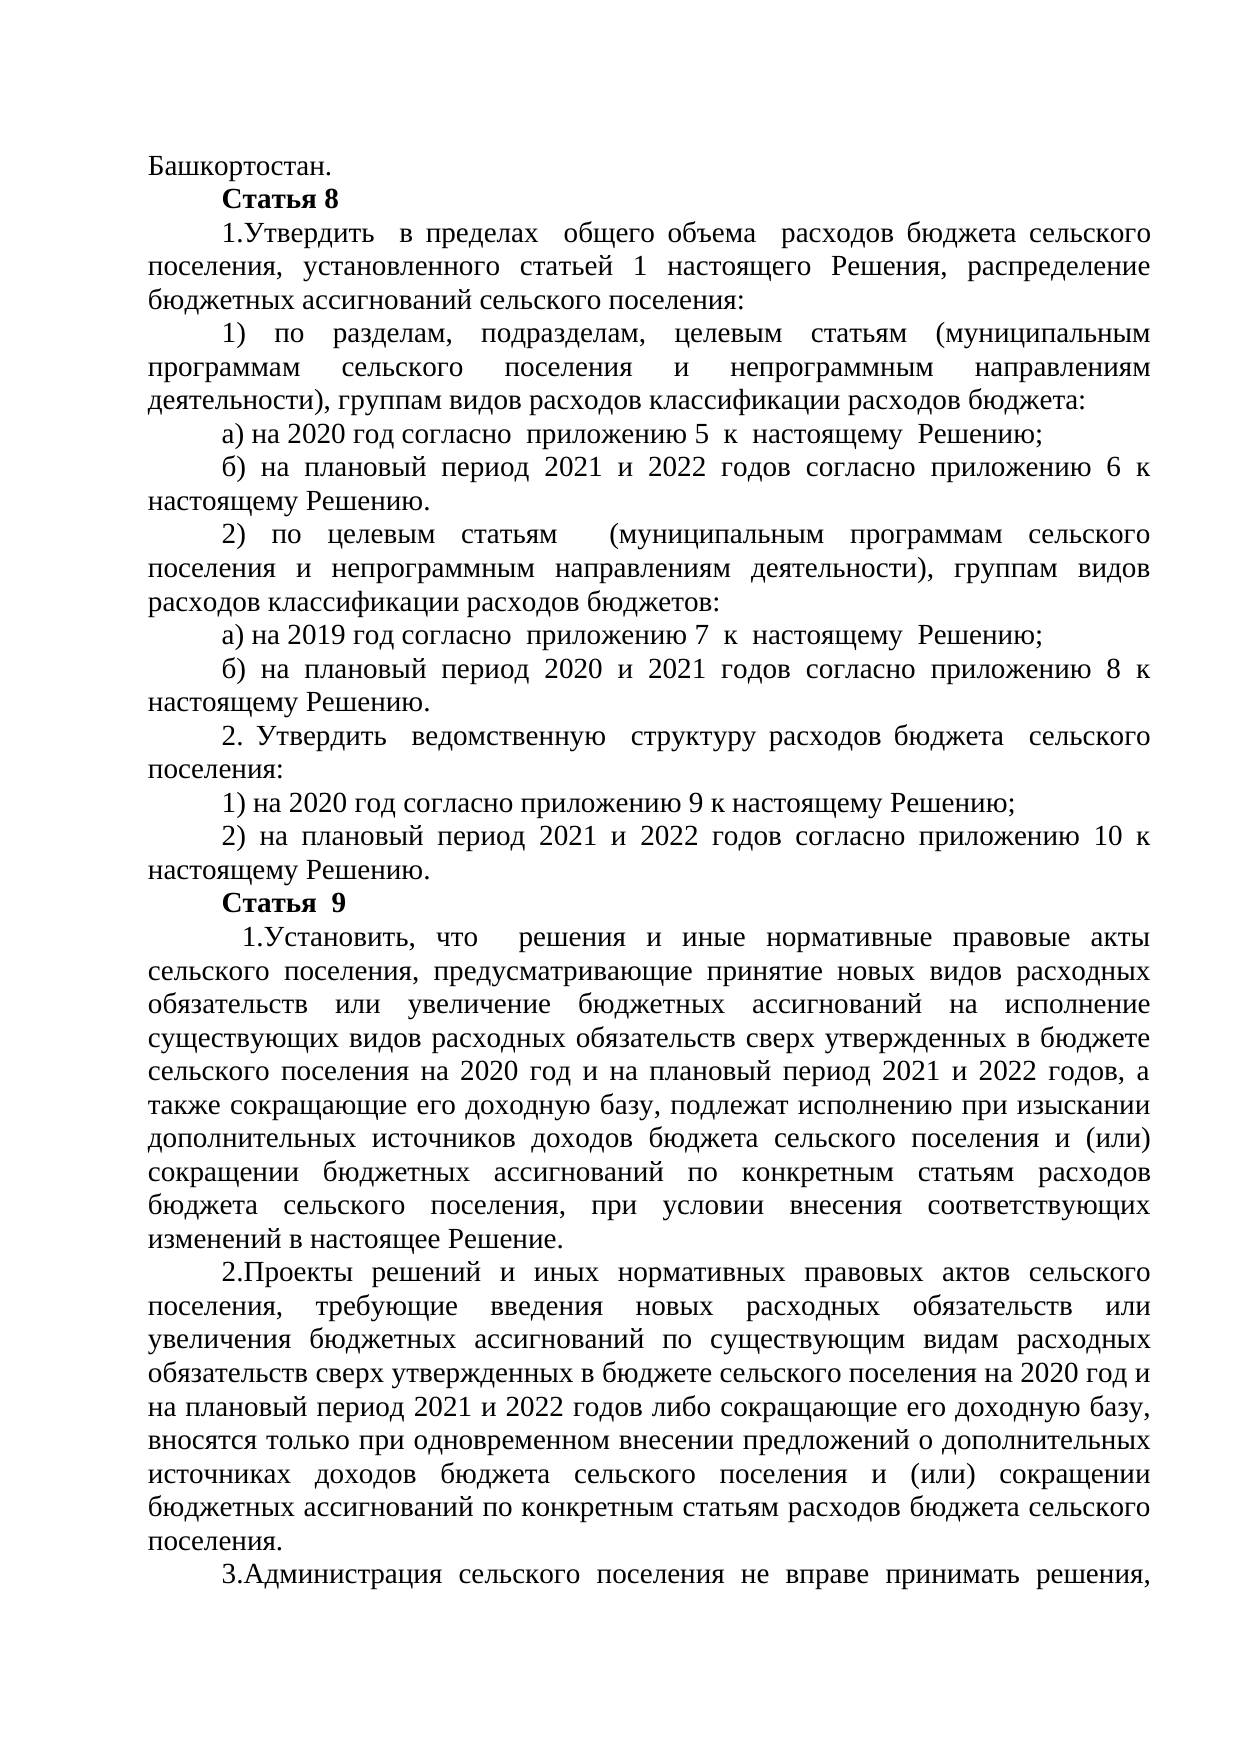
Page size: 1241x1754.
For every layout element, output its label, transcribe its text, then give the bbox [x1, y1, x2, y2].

text а) на 2020 год согласно приложению 5 к настоящему Решению; [148, 416, 1152, 449]
text а) на 2019 год согласно приложению 7 к настоящему Решению; [148, 617, 1152, 651]
text 1.Установить, что решения и иные нормативные правовые акты сельского поселения, предусматривающие принятие новых видов расходных обязательств или увеличение бюджетных ассигнований на исполнение существующих видов расходных обязательств сверх утвержденных в бюджете сельского поселения на 2020 год и на плановый период 2021 и 2022 годов, а также сокращающие его доходную базу, подлежат исполнению при изыскании дополнительных источников доходов бюджета сельского поселения и (или) сокращении бюджетных ассигнований по конкретным статьям расходов бюджета сельского поселения, при условии внесения соответствующих изменений в настоящее Решение. [148, 919, 1152, 1254]
text 1.Утвердить в пределах общего объема расходов бюджета сельского поселения, установленного статьей 1 настоящего Решения, распределение бюджетных ассигнований сельского поселения: [148, 215, 1152, 315]
text Статья 8 [148, 181, 1152, 215]
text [148, 1556, 1152, 1590]
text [148, 148, 1152, 181]
text 2) на плановый период 2021 и 2022 годов согласно приложению 10 к настоящему Решению. [148, 818, 1152, 886]
text 2) по целевым статьям (муниципальным программам сельского поселения и непрограммным направлениям деятельности), группам видов расходов классификации расходов бюджетов: [148, 517, 1152, 617]
text 1) по разделам, подразделам, целевым статьям (муниципальным программам сельского поселения и непрограммным направлениям деятельности), группам видов расходов классификации расходов бюджета: [148, 315, 1152, 416]
text б) на плановый период 2021 и 2022 годов согласно приложению 6 к настоящему Решению. [148, 449, 1152, 517]
text 2. Утвердить ведомственную структуру расходов бюджета сельского поселения: [148, 718, 1152, 785]
text 2.Проекты решений и иных нормативных правовых актов сельского поселения, требующие введения новых расходных обязательств или увеличения бюджетных ассигнований по существующим видам расходных обязательств сверх утвержденных в бюджете сельского поселения на 2020 год и на плановый период 2021 и 2022 годов либо сокращающие его доходную базу, вносятся только при одновременном внесении предложений о дополнительных источниках доходов бюджета сельского поселения и (или) сокращении бюджетных ассигнований по конкретным статьям расходов бюджета сельского поселения. [148, 1254, 1152, 1556]
text Статья 9 [148, 886, 1152, 919]
text б) на плановый период 2020 и 2021 годов согласно приложению 8 к настоящему Решению. [148, 651, 1152, 718]
text 1) на 2020 год согласно приложению 9 к настоящему Решению; [148, 785, 1152, 818]
